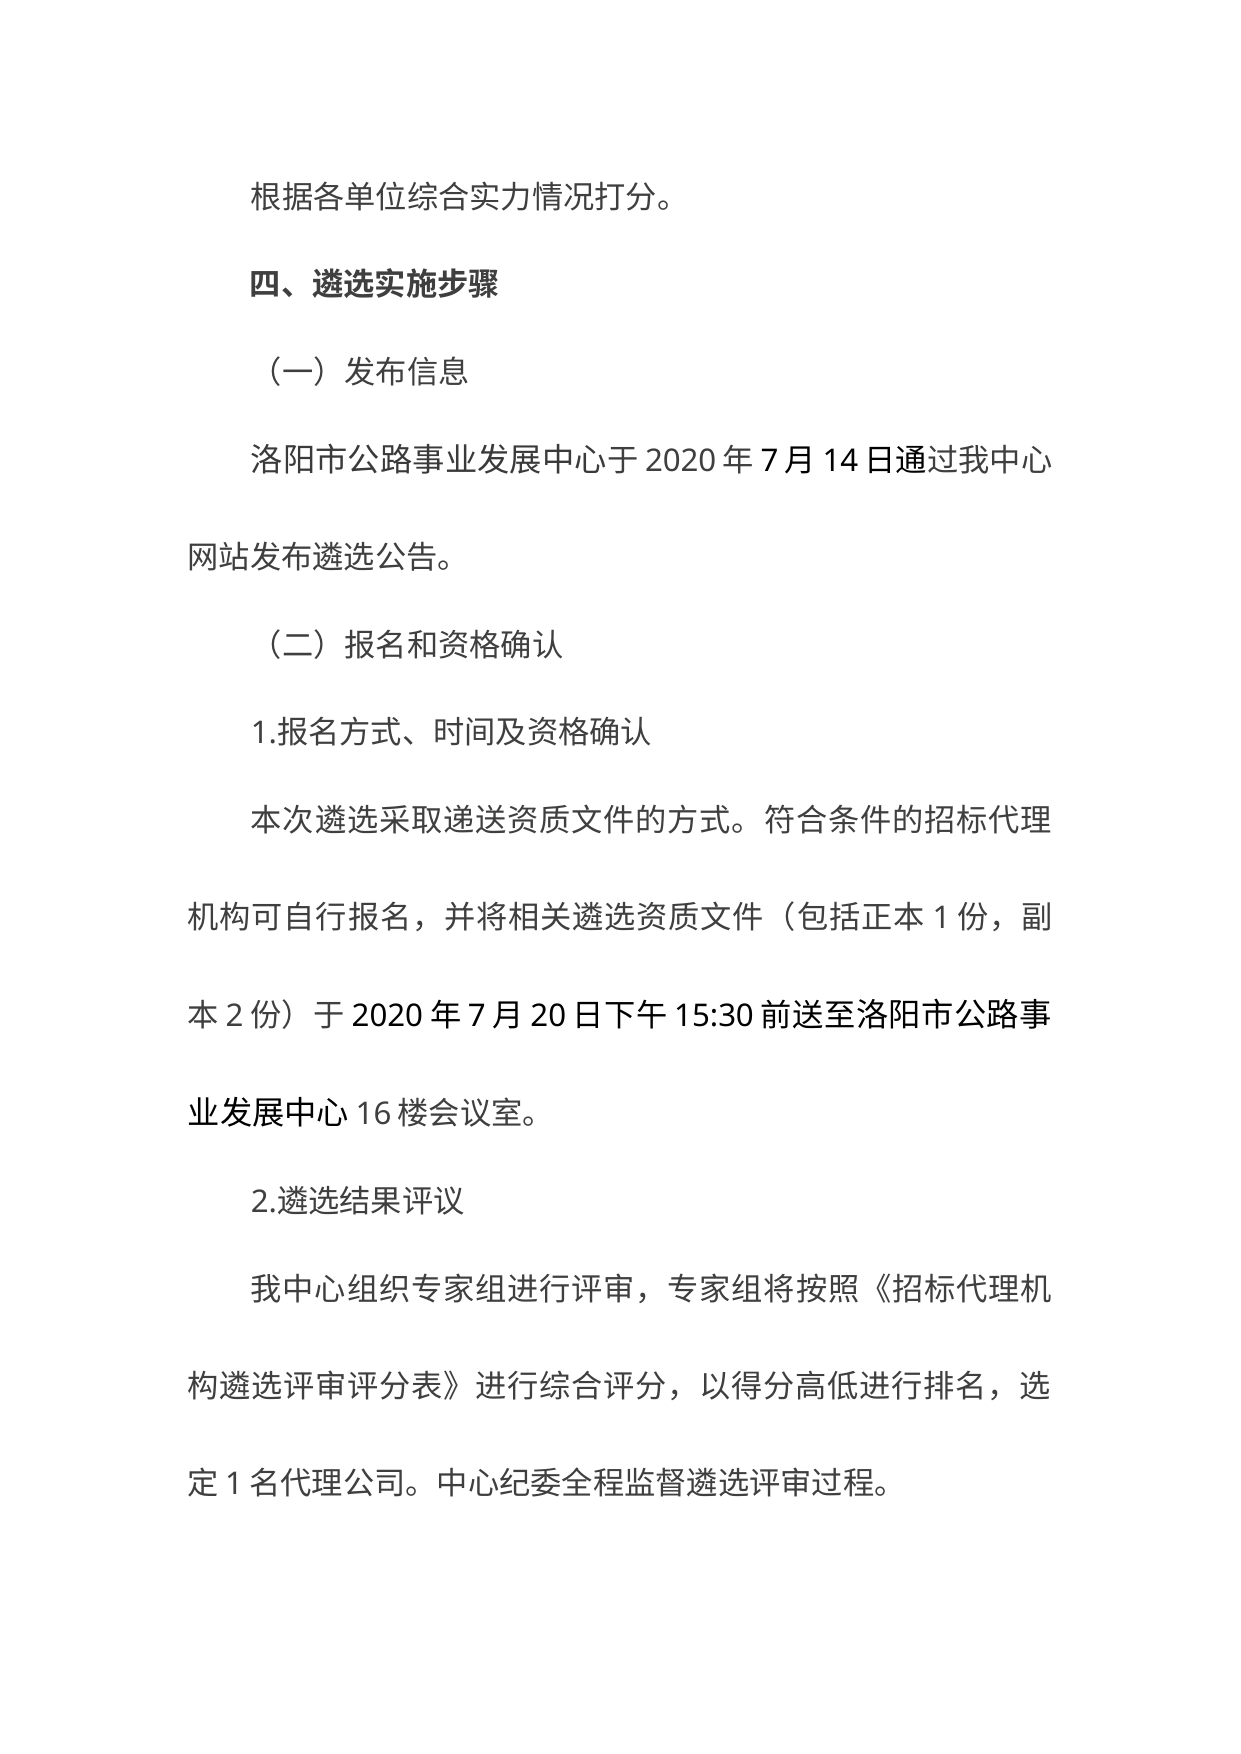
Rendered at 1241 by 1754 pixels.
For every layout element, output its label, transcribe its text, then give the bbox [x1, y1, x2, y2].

text 本次遴选采取递送资质文件的方式。符合条件的招标代理机构可自行报名，并将相关遴选资质文件（包括正本1份，副本2份）于2020年7月20日下午15:30前送至洛阳市公路事业发展中心16楼会议室。 [187, 785, 1053, 1143]
text 四、遴选实施步骤 [187, 249, 1053, 314]
text （一）发布信息 [187, 337, 1053, 402]
text 1.报名方式、时间及资格确认 [187, 697, 1053, 762]
text 2.遴选结果评议 [187, 1166, 1053, 1231]
text （二）报名和资格确认 [187, 610, 1053, 675]
text 我中心组织专家组进行评审，专家组将按照《招标代理机构遴选评审评分表》进行综合评分，以得分高低进行排名，选定1名代理公司。中心纪委全程监督遴选评审过程。 [187, 1254, 1053, 1514]
text 洛阳市公路事业发展中心于通过我中心网站发布遴选公告。 [187, 425, 1053, 587]
text 根据各单位综合实力情况打分。 [187, 162, 1053, 227]
